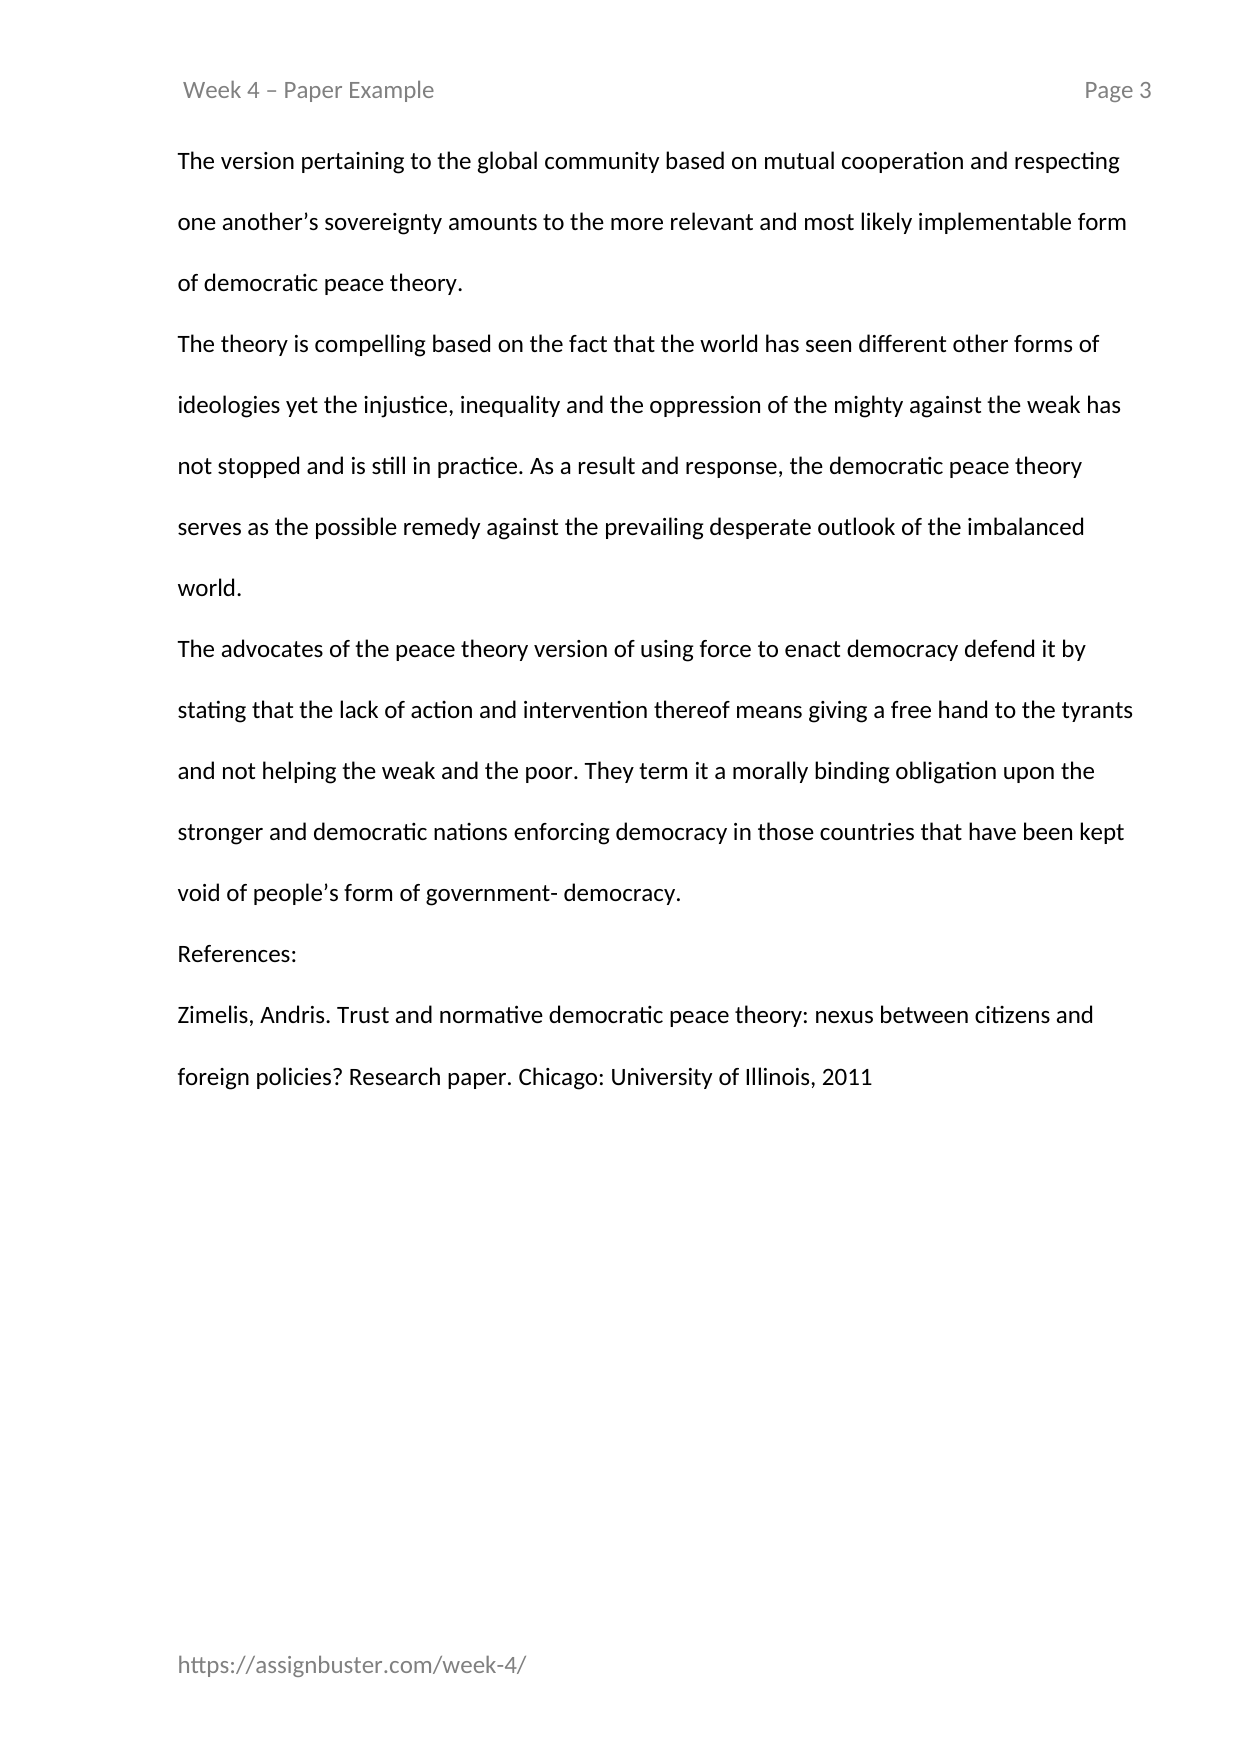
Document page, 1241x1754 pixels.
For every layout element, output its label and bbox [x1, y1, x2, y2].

text [177, 145, 1152, 1091]
